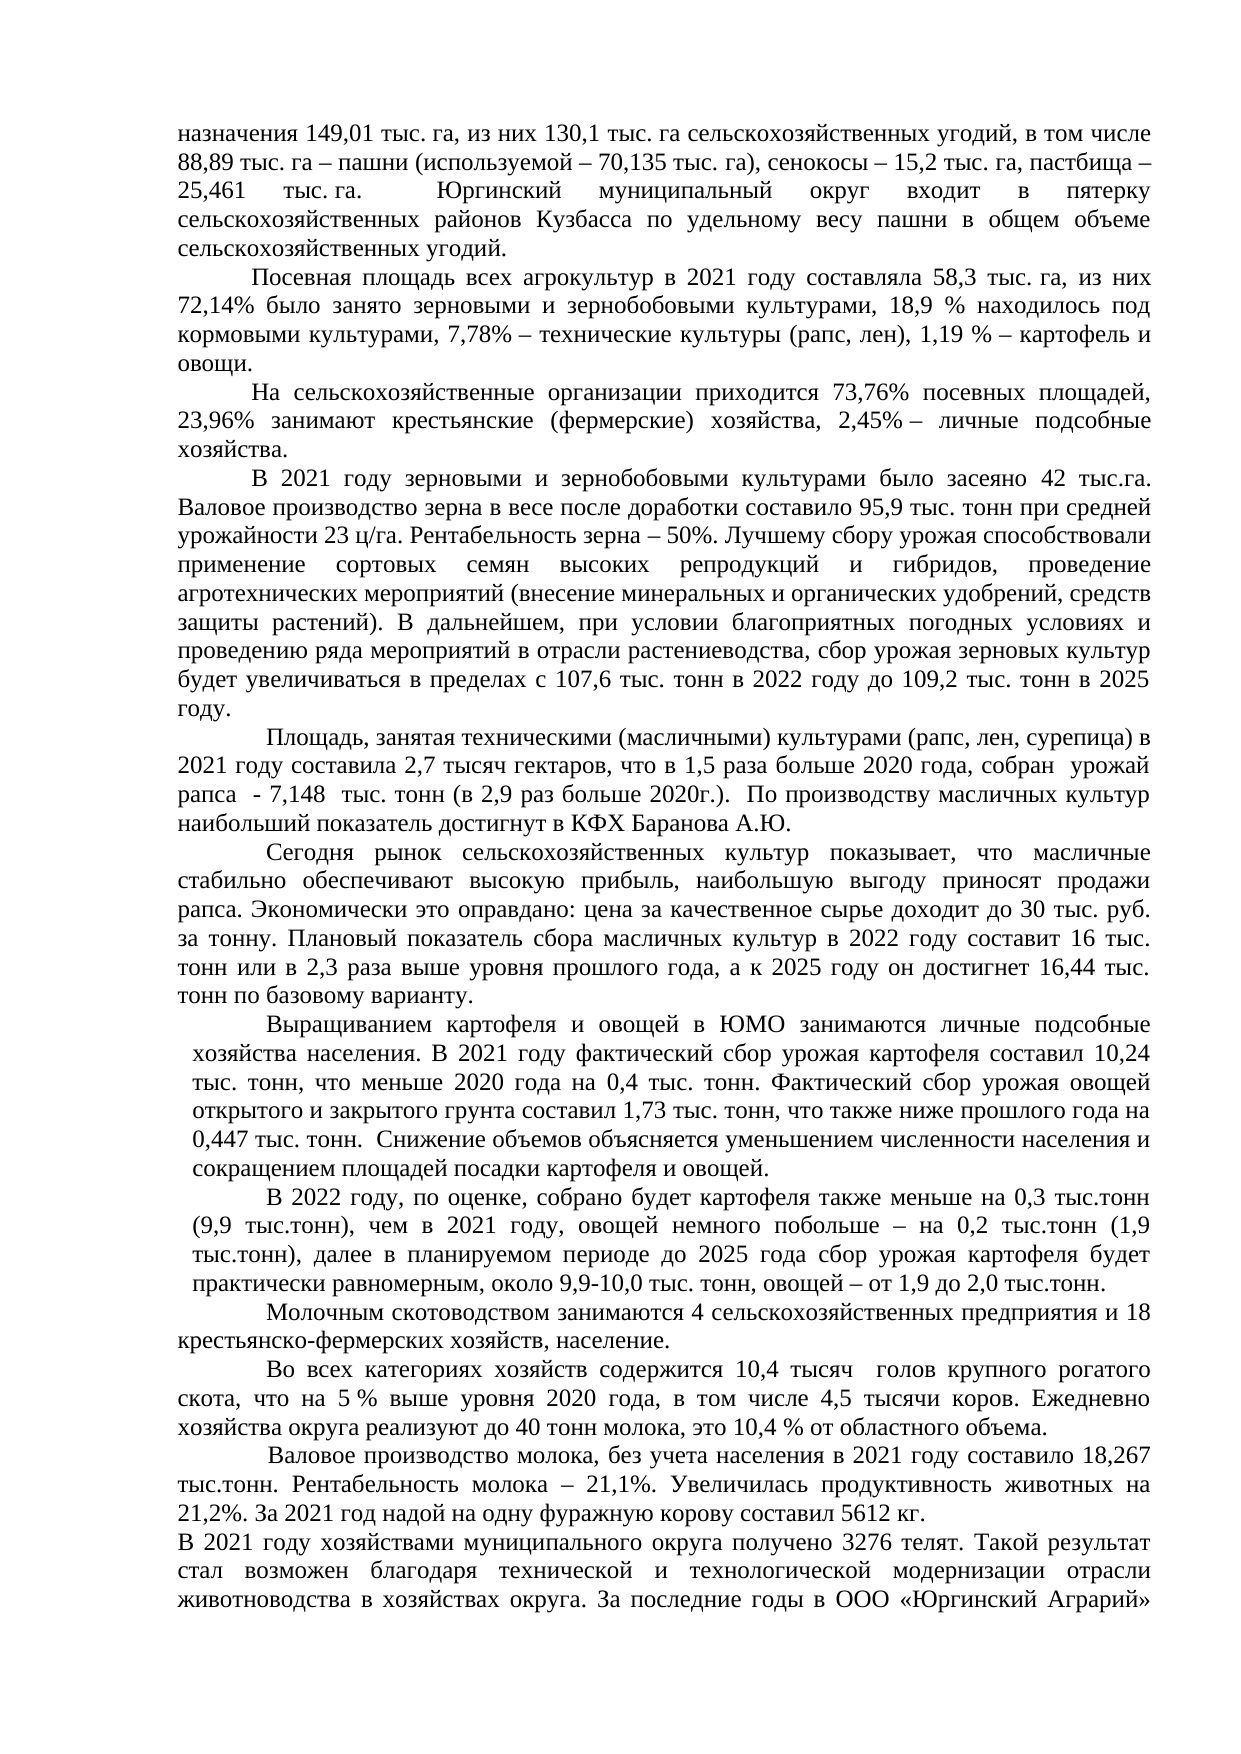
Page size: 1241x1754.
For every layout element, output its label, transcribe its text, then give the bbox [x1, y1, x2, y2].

text Молочным скотоводством занимаются 4 сельскохозяйственных предприятия и 18 крестьянско-фермерских хозяйств, население. [177, 1297, 1152, 1354]
text Посевная площадь всех агрокультур в 2021 году составляла 58,3 тыс. га, из них 72,14% было занято зерновыми и зернобобовыми культурами, 18,9 % находилось под кормовыми культурами, 7,78% – технические культуры (рапс, лен), 1,19 % – картофель и овощи. [177, 262, 1152, 377]
text В 2022 году, по оценке, собрано будет картофеля также меньше на 0,3 тыс.тонн (9,9 тыс.тонн), чем в 2021 году, овощей немного побольше – на 0,2 тыс.тонн (1,9 тыс.тонн), далее в планируемом периоде до 2025 года сбор урожая картофеля будет практически равномерным, около 9,9-10,0 тыс. тонн, овощей – от 1,9 до 2,0 тыс.тонн. [192, 1182, 1152, 1297]
text Сегодня рынок сельскохозяйственных культур показывает, что масличные стабильно обеспечивают высокую прибыль, наибольшую выгоду приносят продажи рапса. Экономически это оправдано: цена за качественное сырье доходит до 30 тыс. руб. за тонну. Плановый показатель сбора масличных культур в 2022 году составит 16 тыс. тонн или в 2,3 раза выше уровня прошлого года, а к 2025 году он достигнет 16,44 тыс. тонн по базовому варианту. [177, 837, 1152, 1009]
text Выращиванием картофеля и овощей в ЮМО занимаются личные подсобные хозяйства населения. В 2021 году фактический сбор урожая картофеля составил 10,24 тыс. тонн, что меньше 2020 года на 0,4 тыс. тонн. Фактический сбор урожая овощей открытого и закрытого грунта составил 1,73 тыс. тонн, что также ниже прошлого года на 0,447 тыс. тонн. Снижение объемов объясняется уменьшением численности населения и сокращением площадей посадки картофеля и овощей. [192, 1009, 1152, 1182]
text Во всех категориях хозяйств содержится 10,4 тысяч голов крупного рогатого скота, что на 5 % выше уровня 2020 года, в том числе 4,5 тысячи коров. Ежедневно хозяйства округа реализуют до 40 тонн молока, это 10,4 % от областного объема. [177, 1354, 1152, 1441]
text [177, 118, 1152, 262]
text Площадь, занятая техническими (масличными) культурами (рапс, лен, сурепица) в 2021 году составила 2,7 тысяч гектаров, что в 1,5 раза больше 2020 года, собран урожай рапса - 7,148 тыс. тонн (в 2,9 раз больше 2020г.). По производству масличных культур наибольший показатель достигнут в КФХ Баранова А.Ю. [177, 722, 1152, 837]
text На сельскохозяйственные организации приходится 73,76% посевных площадей, 23,96% занимают крестьянские (фермерские) хозяйства, 2,45% – личные подсобные хозяйства. [177, 377, 1152, 463]
text Валовое производство молока, без учета населения в 2021 году составило 18,267 тыс.тонн. Рентабельность молока – 21,1%. Увеличилась продуктивность животных на 21,2%. За 2021 год надой на одну фуражную корову составил 5612 кг. [177, 1441, 1152, 1527]
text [177, 1527, 1152, 1613]
text В 2021 году зерновыми и зернобобовыми культурами было засеяно 42 тыс.га. Валовое производство зерна в весе после доработки составило 95,9 тыс. тонн при средней урожайности 23 ц/га. Рентабельность зерна – 50%. Лучшему сбору урожая способствовали применение сортовых семян высоких репродукций и гибридов, проведение агротехнических мероприятий (внесение минеральных и органических удобрений, средств защиты растений). В дальнейшем, при условии благоприятных погодных условиях и проведению ряда мероприятий в отрасли растениеводства, сбор урожая зерновых культур будет увеличиваться в пределах с 107,6 тыс. тонн в 2022 году до 109,2 тыс. тонн в 2025 году. [177, 463, 1152, 722]
